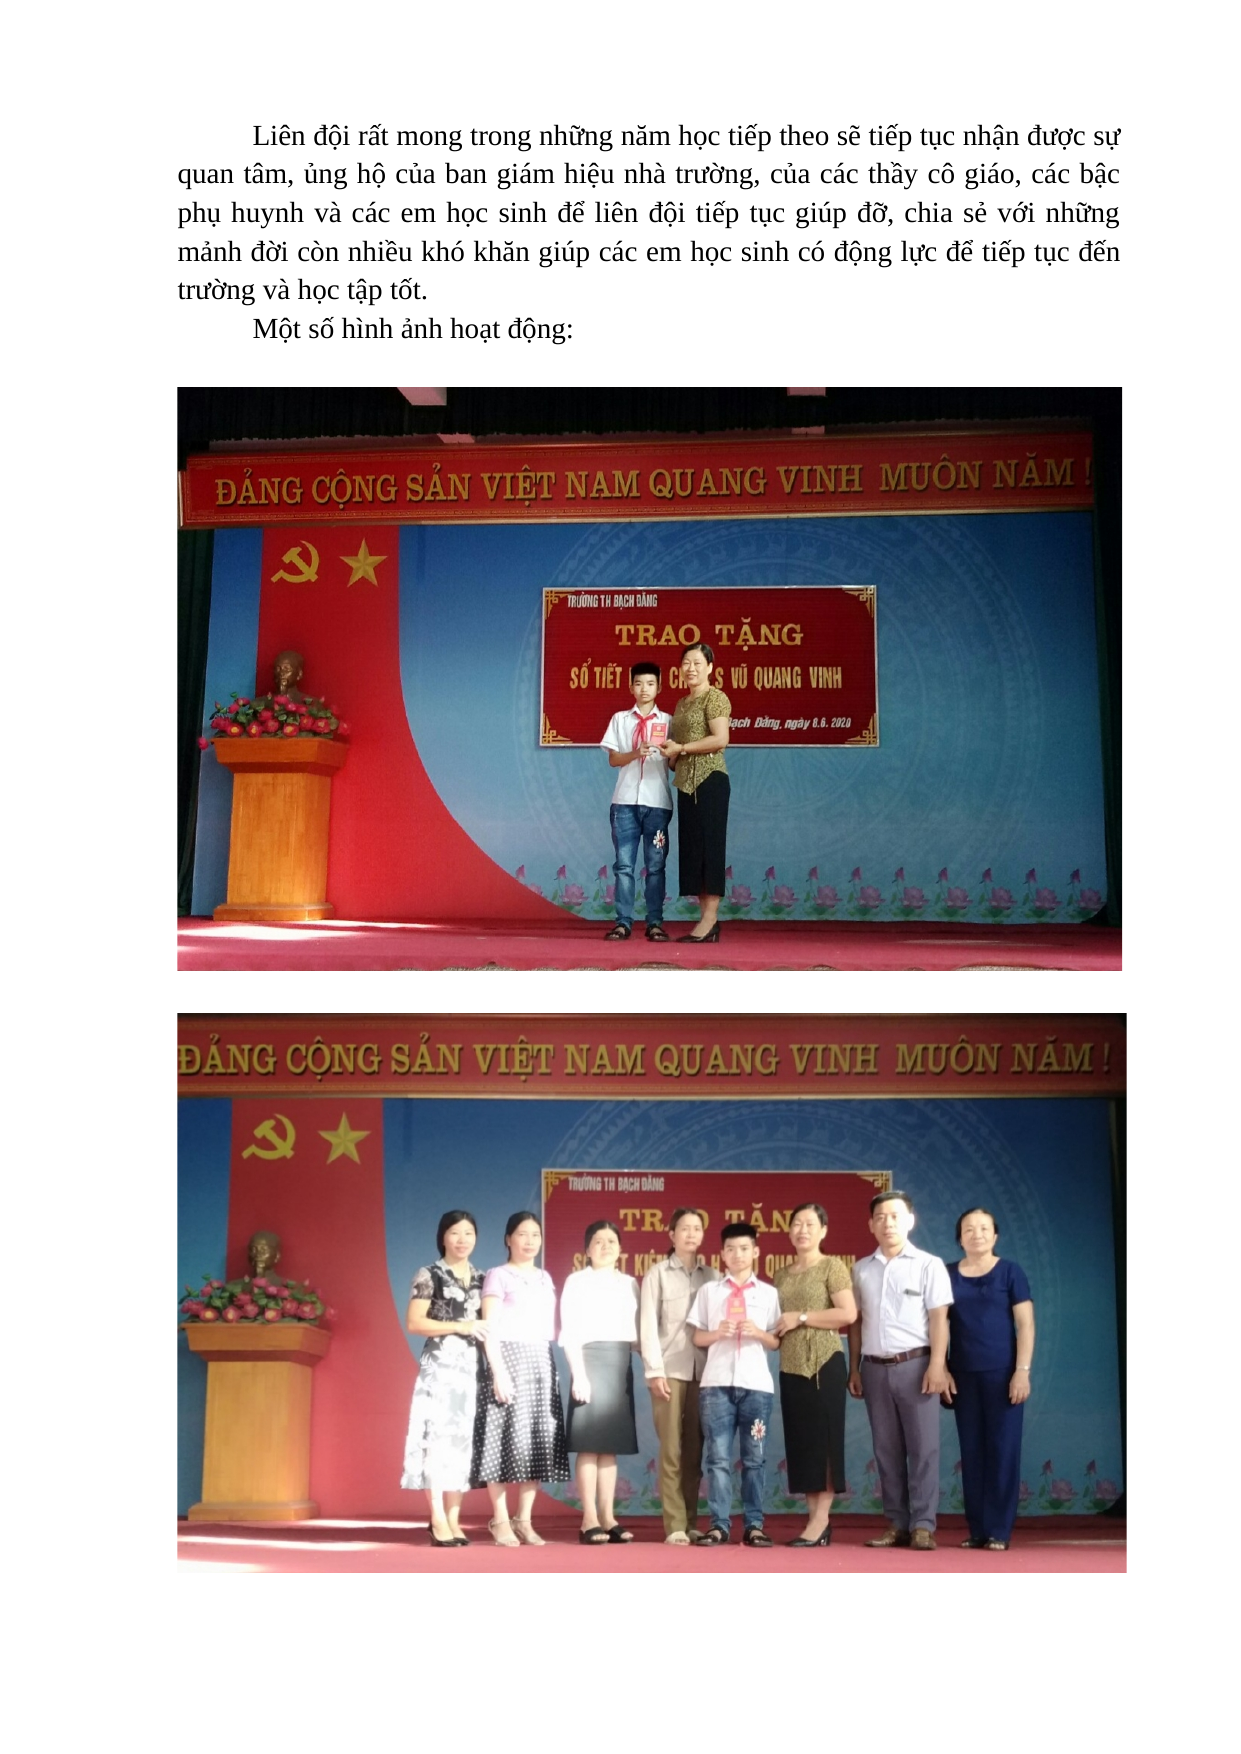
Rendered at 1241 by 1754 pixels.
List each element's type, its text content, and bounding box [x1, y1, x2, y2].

text Một số hình ảnh hoạt động: [177, 311, 1122, 344]
picture [177, 1013, 1127, 1573]
picture [177, 387, 1123, 971]
text Liên đội rất mong trong những năm học tiếp theo sẽ tiếp tục nhận được sự quan tâm, ủng hộ của ban giám hiệu nhà trường, của các thầy cô giáo, các bậc phụ huynh và các em học sinh để liên đội tiếp tục giúp đỡ, chia sẻ với những mảnh đời còn nhiều khó khăn giúp các em học sinh có động lực để tiếp tục đến trường và học tập tốt. [177, 118, 1122, 306]
